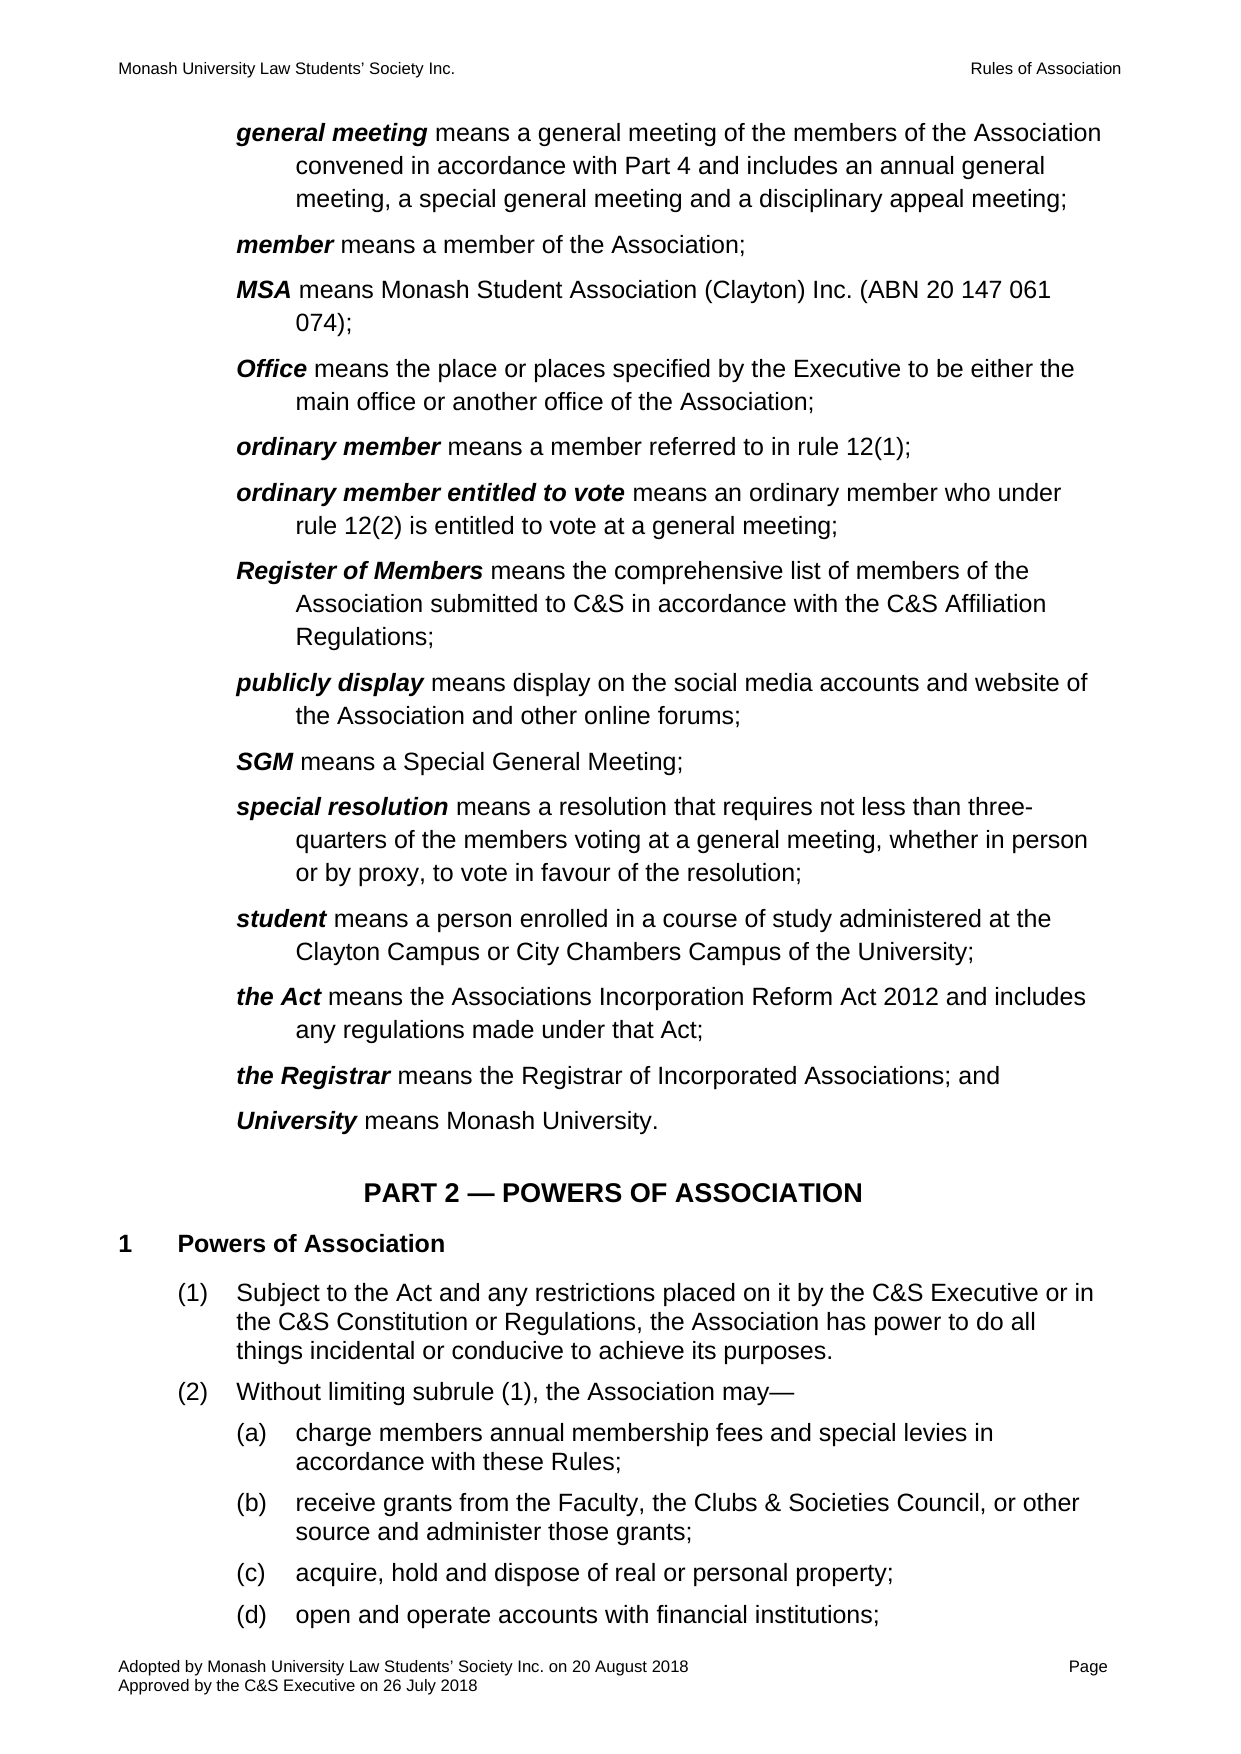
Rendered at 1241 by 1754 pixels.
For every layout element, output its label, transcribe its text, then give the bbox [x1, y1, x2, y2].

subtitle open and operate accounts with financial institutions; [236, 1599, 1108, 1628]
text SGM means a Special General Meeting; [236, 746, 1108, 775]
text student means a person enrolled in a course of study administered at the Clayton Campus or City Chambers Campus of the University; [236, 903, 1108, 965]
text Register of Members means the comprehensive list of members of the Association submitted to C&S in accordance with the C&S Affiliation Regulations; [236, 556, 1108, 651]
text the Act means the Associations Incorporation Reform Act 2012 and includes any regulations made under that Act; [236, 982, 1108, 1044]
text special resolution means a resolution that requires not less than three-quarters of the members voting at a general meeting, whether in person or by proxy, to vote in favour of the resolution; [236, 792, 1108, 887]
subtitle Powers of Association [118, 1229, 1108, 1257]
text MSA means Monash Student Association (Clayton) Inc. (ABN 20 147 061 074); [236, 275, 1108, 337]
text ordinary member means a member referred to in rule 12(1); [236, 432, 1108, 461]
text Office means the place or places specified by the Executive to be either the main office or another office of the Association; [236, 354, 1108, 416]
text University means Monash University. [236, 1106, 1108, 1135]
text the Registrar means the Registrar of Incorporated Associations; and [236, 1061, 1108, 1089]
subtitle acquire, hold and dispose of real or personal property; [236, 1558, 1108, 1587]
text member means a member of the Association; [236, 230, 1108, 258]
text publicly display means display on the social media accounts and website of the Association and other online forums; [236, 668, 1108, 730]
text general meeting means a general meeting of the members of the Association convened in accordance with Part 4 and includes an annual general meeting, a special general meeting and a disciplinary appeal meeting; [236, 118, 1108, 213]
text ordinary member entitled to vote means an ordinary member who under rule 12(2) is entitled to vote at a general meeting; [236, 478, 1108, 539]
subtitle receive grants from the Faculty, the Clubs & Societies Council, or other source and administer those grants; [236, 1488, 1108, 1546]
subtitle Subject to the Act and any restrictions placed on it by the C&S Executive or in the C&S Constitution or Regulations, the Association has power to do all things incidental or conducive to achieve its purposes. [177, 1278, 1108, 1364]
subtitle — POWERS OF ASSOCIATION [118, 1177, 1108, 1208]
subtitle charge members annual membership fees and special levies in accordance with these Rules; [236, 1418, 1108, 1476]
subtitle Without limiting subrule (1), the Association may— [177, 1377, 1108, 1406]
